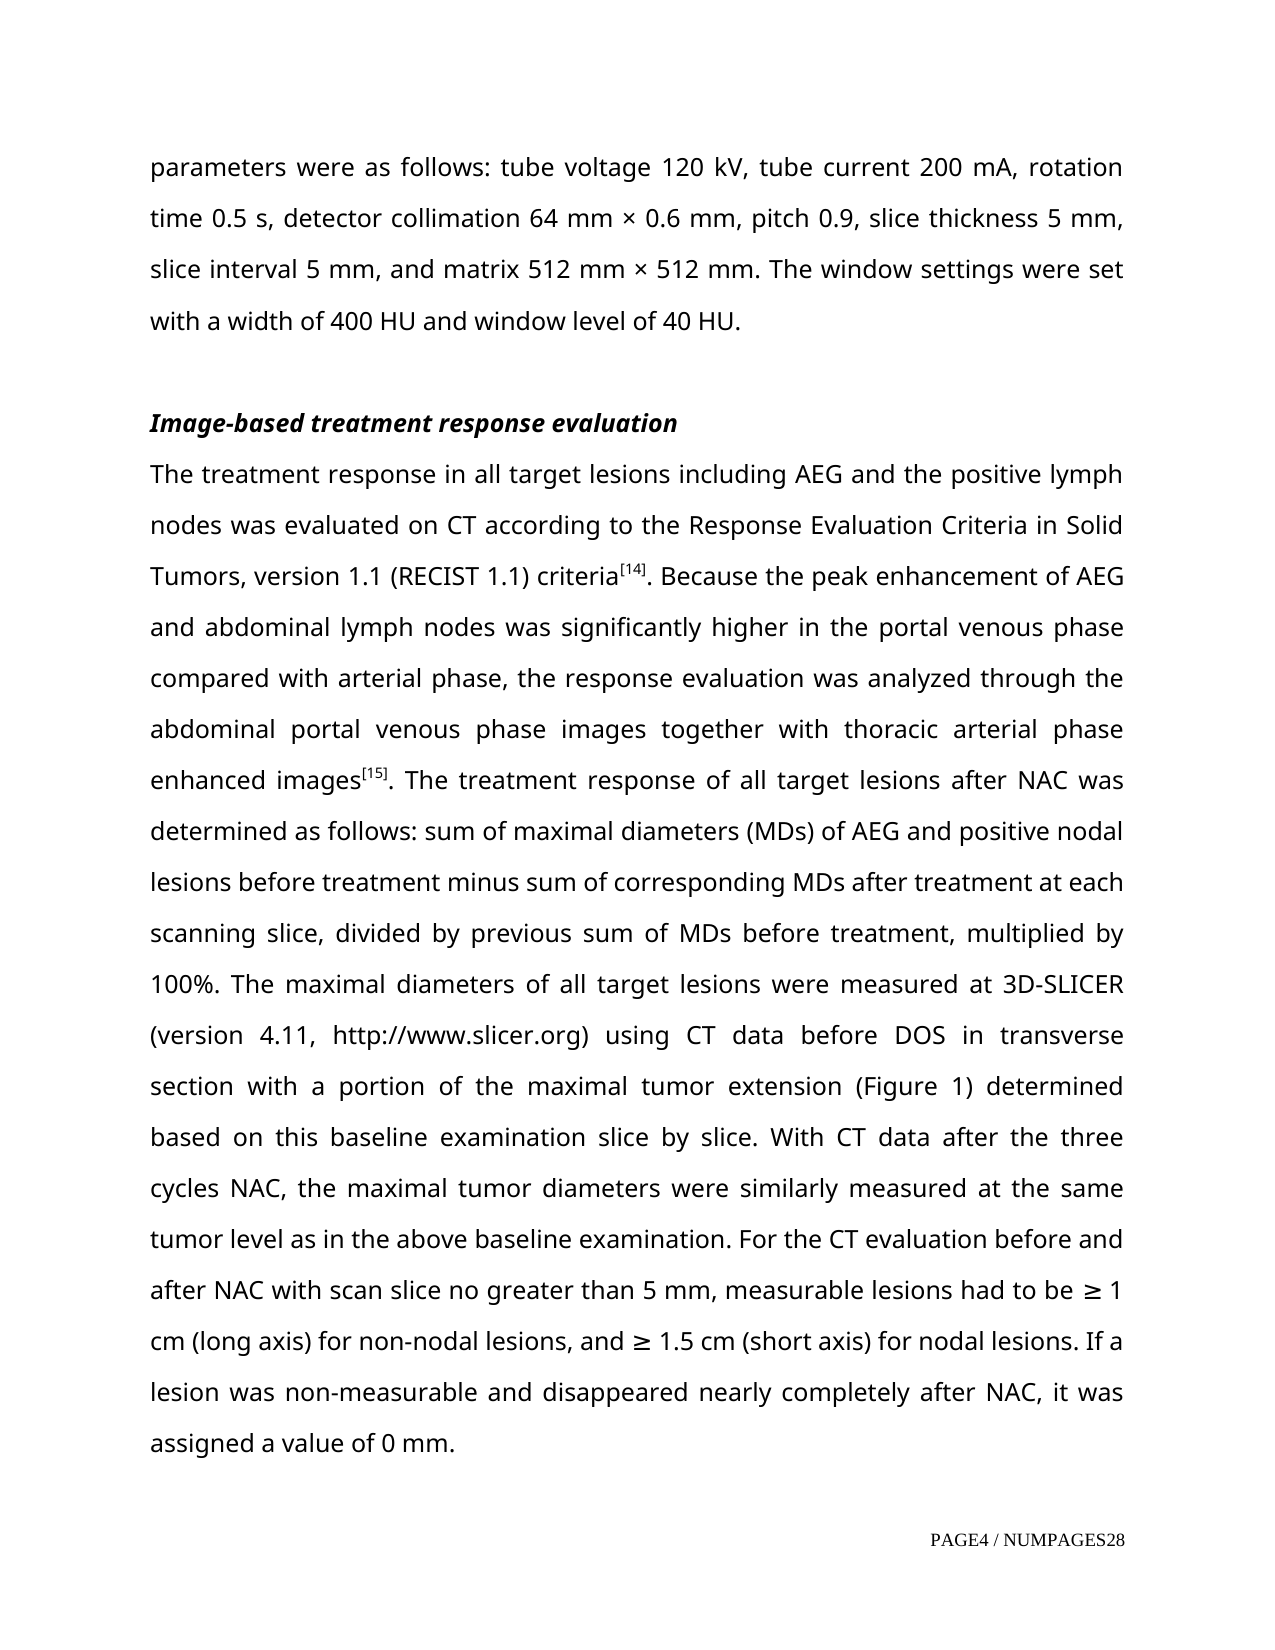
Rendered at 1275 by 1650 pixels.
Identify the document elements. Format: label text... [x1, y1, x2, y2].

text The treatment response in all target lesions including AEG and the positive lymph nodes was evaluated on CT according to the Response Evaluation Criteria in Solid Tumors, version 1.1 (RECIST 1.1) criteria[14]. Because the peak enhancement of AEG and abdominal lymph nodes was significantly higher in the portal venous phase compared with arterial phase, the response evaluation was analyzed through the abdominal portal venous phase images together with thoracic arterial phase enhanced images[15]. The treatment response of all target lesions after NAC was determined as follows: sum of maximal diameters (MDs) of AEG and positive nodal lesions before treatment minus sum of corresponding MDs after treatment at each scanning slice, divided by previous sum of MDs before treatment, multiplied by 100%. The maximal diameters of all target lesions were measured at 3D-SLICER (version 4.11, http://www.slicer.org) using CT data before DOS in transverse section with a portion of the maximal tumor extension (Figure 1) determined based on this baseline examination slice by slice. With CT data after the three cycles NAC, the maximal tumor diameters were similarly measured at the same tumor level as in the above baseline examination. For the CT evaluation before and after NAC with scan slice no greater than 5 mm, measurable lesions had to be ≥ 1 cm (long axis) for non-nodal lesions, and ≥ 1.5 cm (short axis) for nodal lesions. If a lesion was non-measurable and disappeared nearly completely after NAC, it was assigned a value of 0 mm. [150, 456, 1125, 1460]
text Image-based treatment response evaluation [150, 405, 1125, 439]
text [150, 150, 1125, 337]
